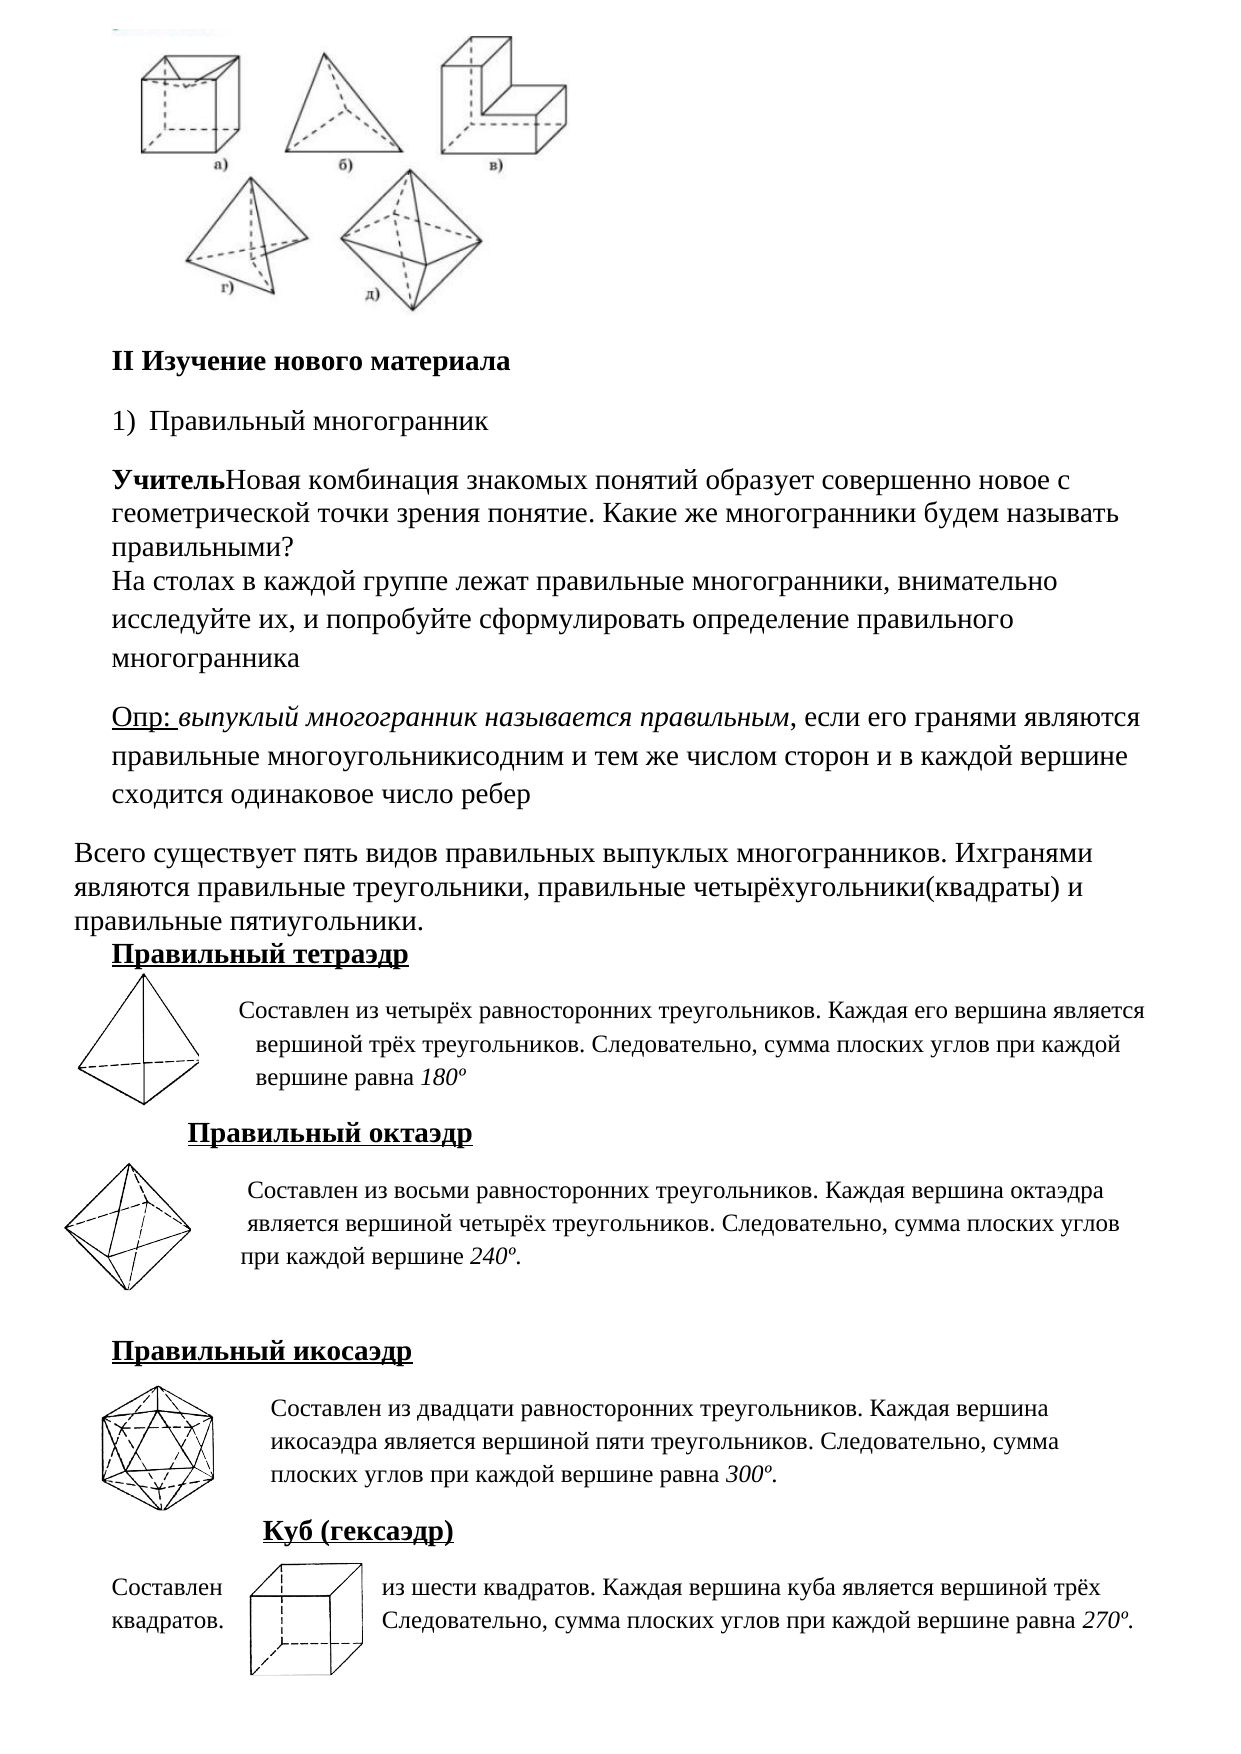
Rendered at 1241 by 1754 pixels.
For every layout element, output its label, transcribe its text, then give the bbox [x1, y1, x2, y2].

text Составлен из двадцати равносторонних треугольников. Каждая вершина икосаэдра является вершиной пяти треугольников. Следовательно, сумма плоских углов при каждой вершине равна 300º. [185, 1393, 1152, 1487]
text УчительНовая комбинация знакомых понятий образует совершенно новое с геометрической точки зрения понятие. Какие же многогранники будем называть правильными? [111, 462, 1152, 563]
picture [98, 1385, 214, 1510]
picture [62, 1161, 191, 1290]
text Составлен из шести квадратов. Каждая вершина куба является вершиной трёх квадратов. Следовательно, сумма плоских углов при каждой вершине равна 270º. [111, 1572, 262, 1634]
text Правильный октаэдр [74, 1116, 1152, 1149]
text Составлен из шести квадратов. Каждая вершина куба является вершиной трёх квадратов. Следовательно, сумма плоских углов при каждой вершине равна 270º. [363, 1572, 1152, 1634]
text На столах в каждой группе лежат правильные многогранники, внимательно исследуйте их, и попробуйте сформулировать определение правильного многогранника [111, 563, 1152, 673]
text II Изучение нового материала [111, 343, 1152, 377]
text Всего существует пять видов правильных выпуклых многогранников. Ихгранями являются правильные треугольники, правильные четырёхугольники(квадраты) и правильные пятиугольники. [74, 836, 1152, 936]
picture [247, 1562, 363, 1675]
text Опр: выпуклый многогранник называется правильным, если его гранями являются правильные многоугольникиcодним и тем же числом сторон и в каждой вершине сходится одинаковое число ребер [111, 699, 1152, 810]
text Составлен из восьми равносторонних треугольников. Каждая вершина октаэдра является вершиной четырёх треугольников. Следовательно, сумма плоских углов при каждой вершине 240º. [158, 1175, 1152, 1270]
text Составлен из четырёх равносторонних треугольников. Каждая его вершина является вершиной трёх треугольников. Следовательно, сумма плоских углов при каждой вершине равна 180º [165, 996, 1152, 1090]
picture [111, 29, 651, 319]
text Куб (гексаэдр) [111, 1513, 1152, 1546]
picture [77, 972, 199, 1108]
text Правильный икосаэдр [111, 1333, 1152, 1367]
list Правильный многогранник [111, 403, 1152, 436]
text Правильный тетраэдр [111, 936, 1152, 970]
